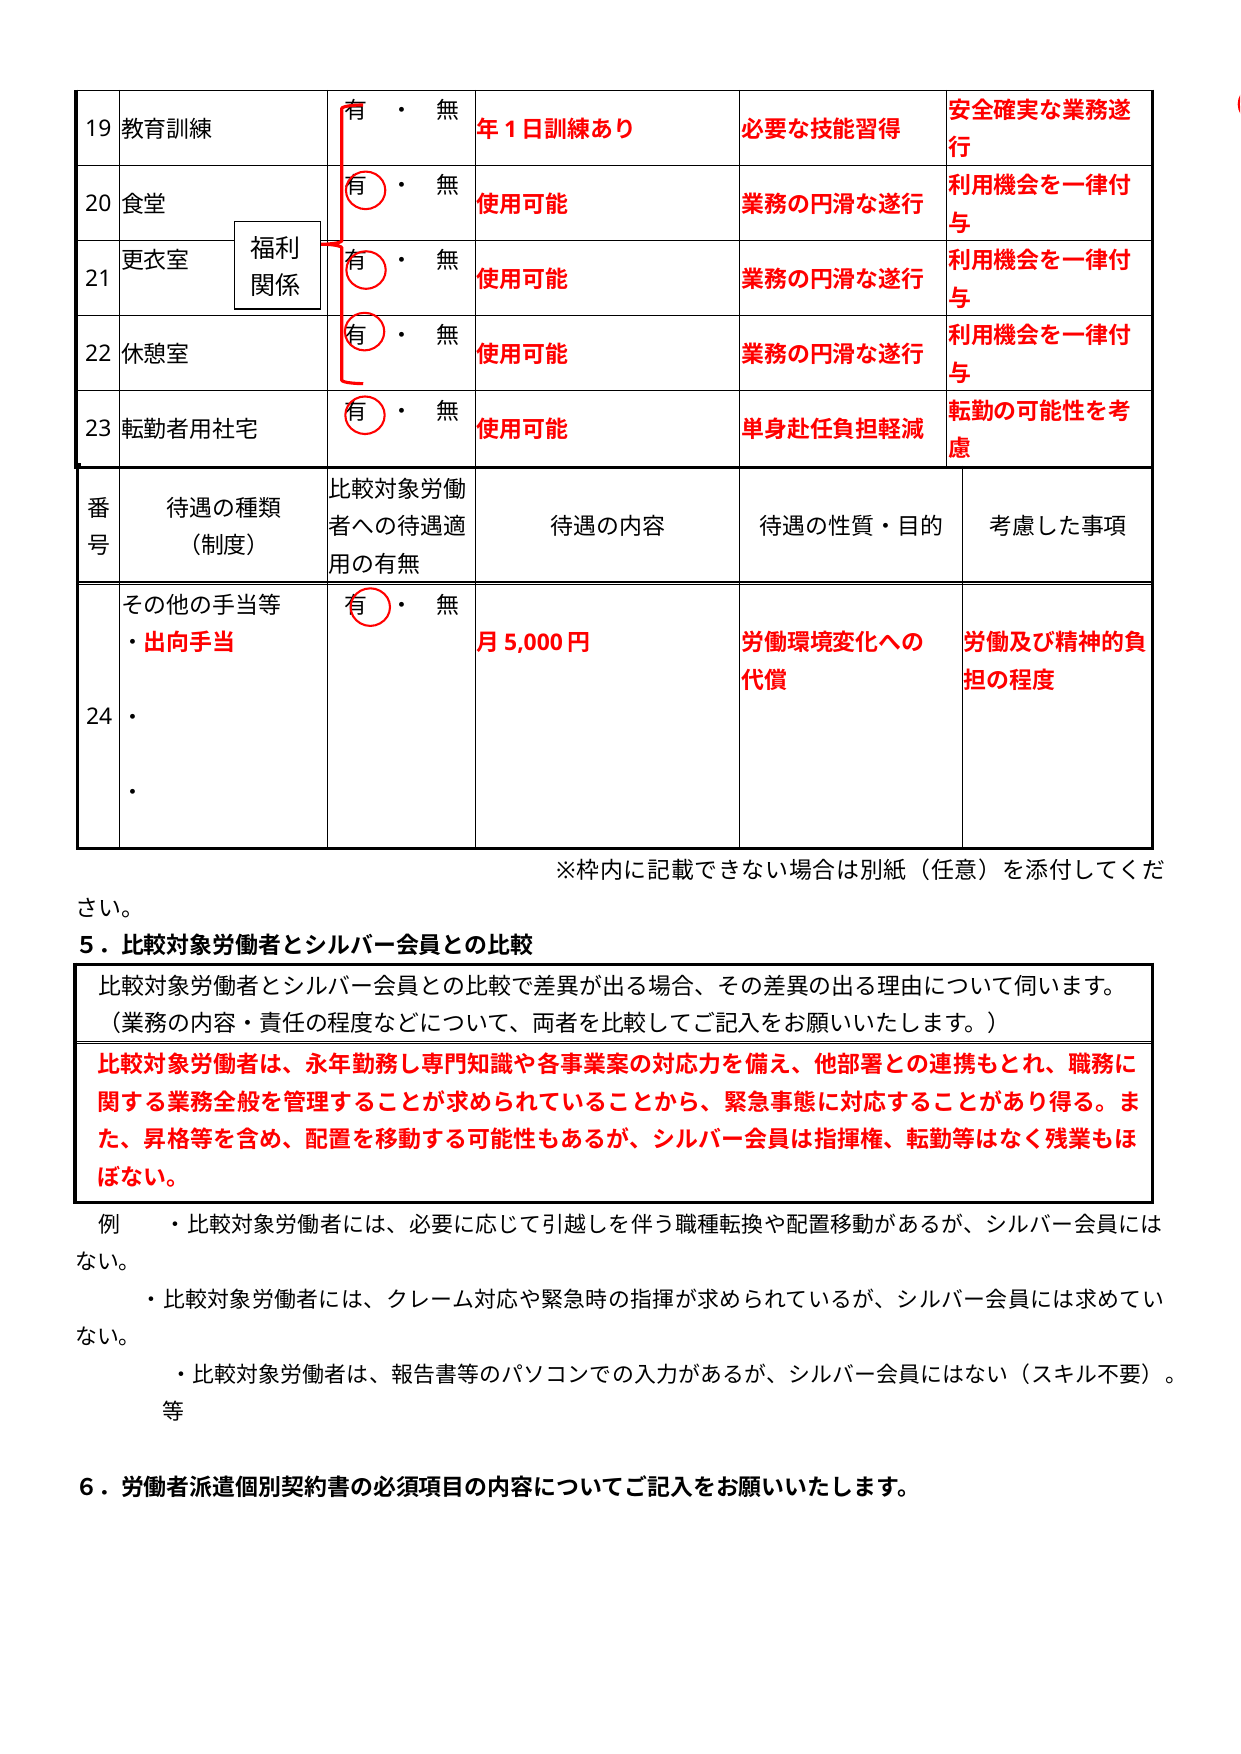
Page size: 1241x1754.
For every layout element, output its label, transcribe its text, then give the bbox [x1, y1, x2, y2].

text ※枠内に記載できない場合は別紙（任意）を添付してください。 [75, 850, 1165, 925]
table_cell 有 ・ 無 [344, 166, 475, 240]
table_cell 待遇の種類 （制度） [120, 469, 327, 581]
table_cell 業務の円滑な遂行 [740, 241, 946, 315]
table_cell 使用可能 [476, 241, 739, 315]
table_header 比較対象労働者とシルバー会員との比較で差異が出る場合、その差異の出る理由について伺います。 （業務の内容・責任の程度などについて、両者を比較してご記入をお願いいたします。） [77, 966, 1151, 1041]
table_cell 休憩室 [120, 316, 327, 390]
table_cell その他の手当等 ・出向手当 ・ ・ [120, 585, 327, 847]
text ５．比較対象労働者とシルバー会員との比較 [75, 925, 1165, 962]
table_cell 19 [78, 91, 119, 165]
table_cell 労働環境変化への 代償 [740, 585, 962, 847]
table_cell 比較対象労働者は、永年勤務し専門知識や各事業案の対応力を備え、他部署との連携もとれ、職務に関する業務全般を管理することが求められていることから、緊急事態に対応することがあり得る。また、昇格等を含め、配置を移動する可能性もあるが、シルバー会員は指揮権、転勤等はなく残業もほぼない。 [77, 1044, 1151, 1201]
table_cell 待遇の内容 [476, 469, 739, 581]
table_cell 比較対象労働者への待遇適用の有無 [328, 469, 475, 581]
table_cell 待遇の性質・目的 [740, 469, 962, 581]
table_cell 必要な技能習得 [740, 91, 946, 165]
table_cell 23 [78, 391, 119, 466]
text 例 ・比較対象労働者には、必要に応じて引越しを伴う職種転換や配置移動があるが、シルバー会員にはない。 [75, 1204, 1165, 1279]
text ６．労働者派遣個別契約書の必須項目の内容についてご記入をお願いいたします。 [75, 1466, 1165, 1504]
table_cell 教育訓練 [120, 91, 327, 165]
table_cell 24 [79, 585, 119, 847]
table_cell 更衣室 [120, 241, 327, 315]
table_cell 使用可能 [476, 316, 739, 390]
table_cell 有 ・ 無 [328, 391, 475, 466]
table_cell 20 [78, 166, 119, 240]
table_cell 使用可能 [476, 166, 739, 240]
table_cell 有 ・ 無 [328, 91, 475, 165]
table_cell 有 ・ 無 [341, 241, 475, 315]
table_cell 番号 [79, 469, 119, 581]
table_cell 業務の円滑な遂行 [740, 316, 946, 390]
table_cell 利用機会を一律付与 [947, 166, 1151, 240]
table_cell 安全確実な業務遂行 [947, 91, 1151, 165]
table_cell 22 [78, 316, 119, 390]
table_cell 単身赴任負担軽減 [740, 391, 946, 466]
table_cell 労働及び精神的負担の程度 [963, 585, 1151, 847]
table_cell 年1日訓練あり [476, 91, 739, 165]
table_cell 転勤者用社宅 [120, 391, 327, 466]
table_cell 業務の円滑な遂行 [740, 166, 946, 240]
text ・比較対象労働者には、クレーム対応や緊急時の指揮が求められているが、シルバー会員には求めていない。 [75, 1279, 1165, 1354]
table_cell 利用機会を一律付与 [947, 316, 1151, 390]
table_cell 有 ・ 無 [328, 585, 475, 847]
table_cell 利用機会を一律付与 [947, 241, 1151, 315]
table_cell 食堂 [120, 166, 327, 240]
table_cell 転勤の可能性を考慮 [947, 391, 1151, 466]
table_cell 月5,000円 [476, 585, 739, 847]
table_cell 有 ・ 無 [328, 316, 475, 390]
table_cell 21 [78, 241, 119, 315]
table_cell 考慮した事項 [963, 469, 1151, 581]
text ・比較対象労働者は、報告書等のパソコンでの入力があるが、シルバー会員にはない（スキル不要）。 等 [75, 1354, 1165, 1429]
table_cell 使用可能 [476, 391, 739, 466]
